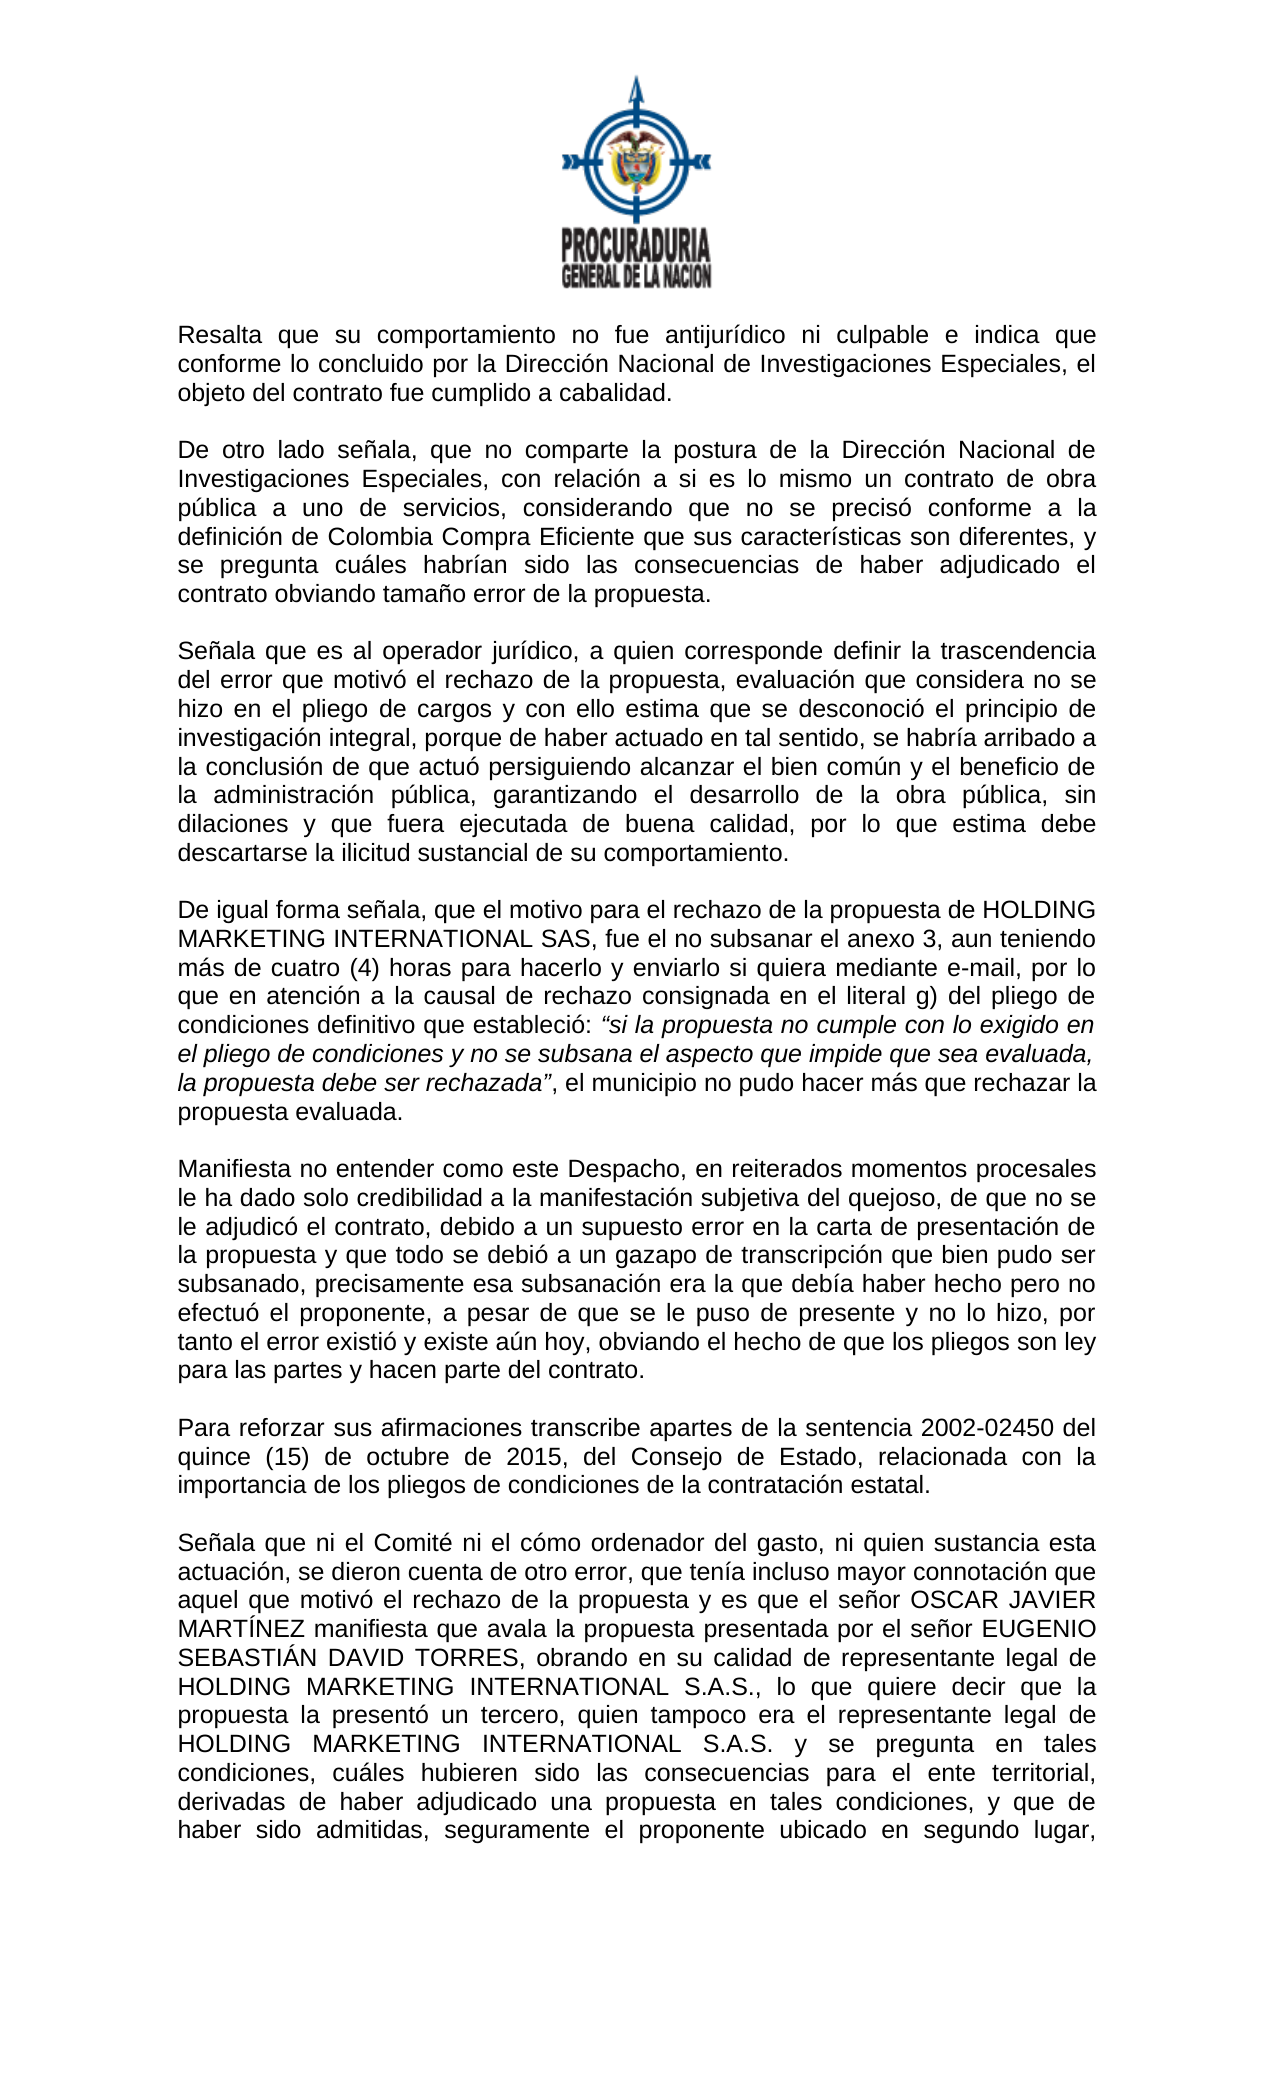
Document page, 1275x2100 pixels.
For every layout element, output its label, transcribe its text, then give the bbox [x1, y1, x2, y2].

text De igual forma señala, que el motivo para el rechazo de la propuesta de HOLDING MARKETING INTERNATIONAL SAS, fue el no subsanar el anexo 3, aun teniendo más de cuatro (4) horas para hacerlo y enviarlo si quiera mediante e-mail, por lo que en atención a la causal de rechazo consignada en el literal g) del pliego de condiciones definitivo que estableció: “si la propuesta no cumple con lo exigido en el pliego de condiciones y no se subsana el aspecto que impide que sea evaluada, la propuesta debe ser rechazada”, el municipio no pudo hacer más que rechazar la propuesta evaluada. [177, 895, 1098, 1125]
text Resalta que su comportamiento no fue antijurídico ni culpable e indica que conforme lo concluido por la Dirección Nacional de Investigaciones Especiales, el objeto del contrato fue cumplido a cabalidad. [177, 320, 1098, 406]
text Señala que es al operador jurídico, a quien corresponde definir la trascendencia del error que motivó el rechazo de la propuesta, evaluación que considera no se hizo en el pliego de cargos y con ello estima que se desconoció el principio de investigación integral, porque de haber actuado en tal sentido, se habría arribado a la conclusión de que actuó persiguiendo alcanzar el bien común y el beneficio de la administración pública, garantizando el desarrollo de la obra pública, sin dilaciones y que fuera ejecutada de buena calidad, por lo que estima debe descartarse la ilicitud sustancial de su comportamiento. [177, 636, 1098, 866]
text De otro lado señala, que no comparte la postura de la Dirección Nacional de Investigaciones Especiales, con relación a si es lo mismo un contrato de obra pública a uno de servicios, considerando que no se precisó conforme a la definición de Colombia Compra Eficiente que sus características son diferentes, y se pregunta cuáles habrían sido las consecuencias de haber adjudicado el contrato obviando tamaño error de la propuesta. [177, 435, 1098, 608]
text Manifiesta no entender como este Despacho, en reiterados momentos procesales le ha dado solo credibilidad a la manifestación subjetiva del quejoso, de que no se le adjudicó el contrato, debido a un supuesto error en la carta de presentación de la propuesta y que todo se debió a un gazapo de transcripción que bien pudo ser subsanado, precisamente esa subsanación era la que debía haber hecho pero no efectuó el proponente, a pesar de que se le puso de presente y no lo hizo, por tanto el error existió y existe aún hoy, obviando el hecho de que los pliegos son ley para las partes y hacen parte del contrato. [177, 1154, 1098, 1384]
text Para reforzar sus afirmaciones transcribe apartes de la sentencia 2002-02450 del quince (15) de octubre de 2015, del Consejo de Estado, relacionada con la importancia de los pliegos de condiciones de la contratación estatal. [177, 1413, 1098, 1499]
picture [561, 73, 714, 292]
